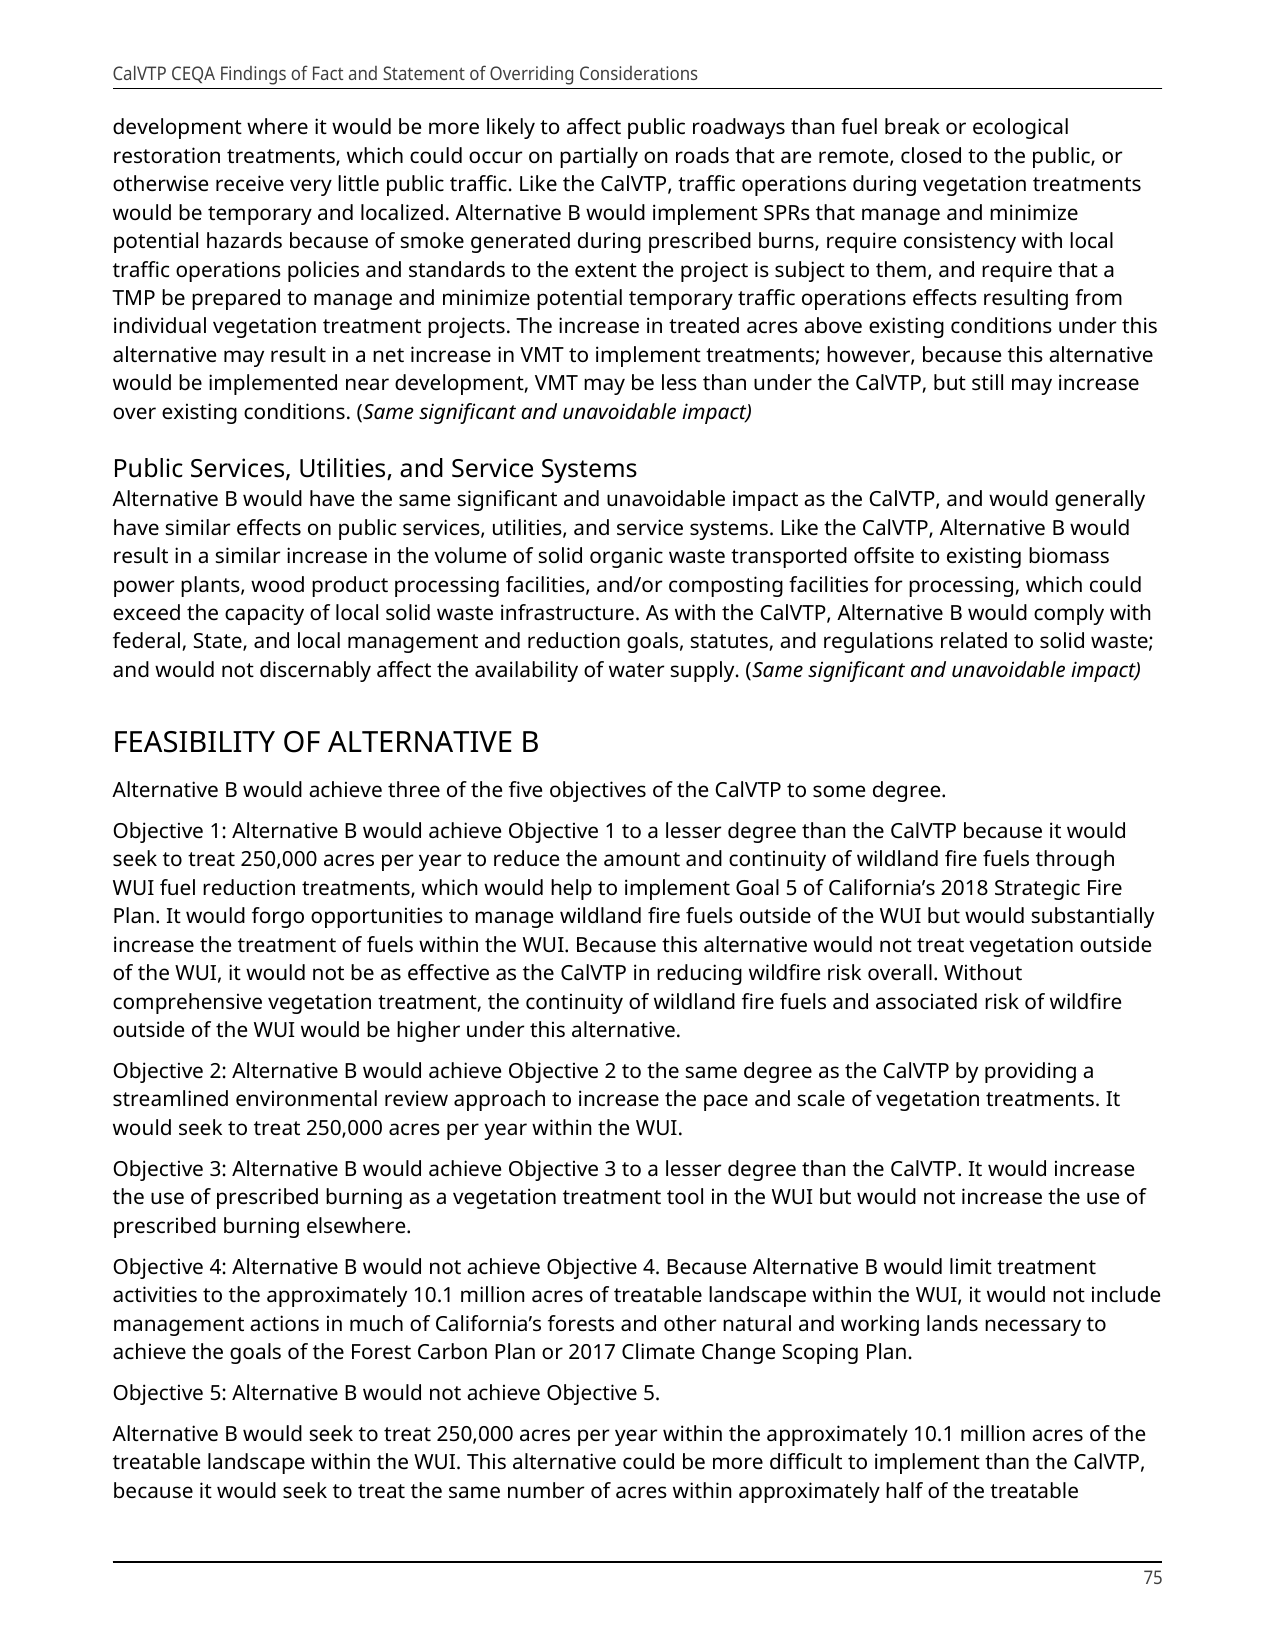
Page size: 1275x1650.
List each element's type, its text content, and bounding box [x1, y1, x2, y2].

subtitle Public Services, Utilities, and Service Systems [112, 450, 1162, 484]
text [112, 112, 1162, 425]
text Objective 3: Alternative B would achieve Objective 3 to a lesser degree than the CalVTP. It would increase the use of prescribed burning as a vegetation treatment tool in the WUI but would not increase the use of prescribed burning elsewhere. [112, 1154, 1162, 1239]
text Alternative B would achieve three of the five objectives of the CalVTP to some degree. [112, 775, 1162, 804]
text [112, 1419, 1162, 1504]
subtitle feasibility of alternative B [112, 721, 1162, 761]
text Objective 4: Alternative B would not achieve Objective 4. Because Alternative B would limit treatment activities to the approximately 10.1 million acres of treatable landscape within the WUI, it would not include management actions in much of California’s forests and other natural and working lands necessary to achieve the goals of the Forest Carbon Plan or 2017 Climate Change Scoping Plan. [112, 1252, 1162, 1366]
text Objective 5: Alternative B would not achieve Objective 5. [112, 1378, 1162, 1406]
text Alternative B would have the same significant and unavoidable impact as the CalVTP, and would generally have similar effects on public services, utilities, and service systems. Like the CalVTP, Alternative B would result in a similar increase in the volume of solid organic waste transported offsite to existing biomass power plants, wood product processing facilities, and/or composting facilities for processing, which could exceed the capacity of local solid waste infrastructure. As with the CalVTP, Alternative B would comply with federal, State, and local management and reduction goals, statutes, and regulations related to solid waste; and would not discernably affect the availability of water supply. (Same significant and unavoidable impact) [112, 484, 1162, 683]
text Objective 1: Alternative B would achieve Objective 1 to a lesser degree than the CalVTP because it would seek to treat 250,000 acres per year to reduce the amount and continuity of wildland fire fuels through WUI fuel reduction treatments, which would help to implement Goal 5 of California’s 2018 Strategic Fire Plan. It would forgo opportunities to manage wildland fire fuels outside of the WUI but would substantially increase the treatment of fuels within the WUI. Because this alternative would not treat vegetation outside of the WUI, it would not be as effective as the CalVTP in reducing wildfire risk overall. Without comprehensive vegetation treatment, the continuity of wildland fire fuels and associated risk of wildfire outside of the WUI would be higher under this alternative. [112, 816, 1162, 1044]
text Objective 2: Alternative B would achieve Objective 2 to the same degree as the CalVTP by providing a streamlined environmental review approach to increase the pace and scale of vegetation treatments. It would seek to treat 250,000 acres per year within the WUI. [112, 1056, 1162, 1141]
